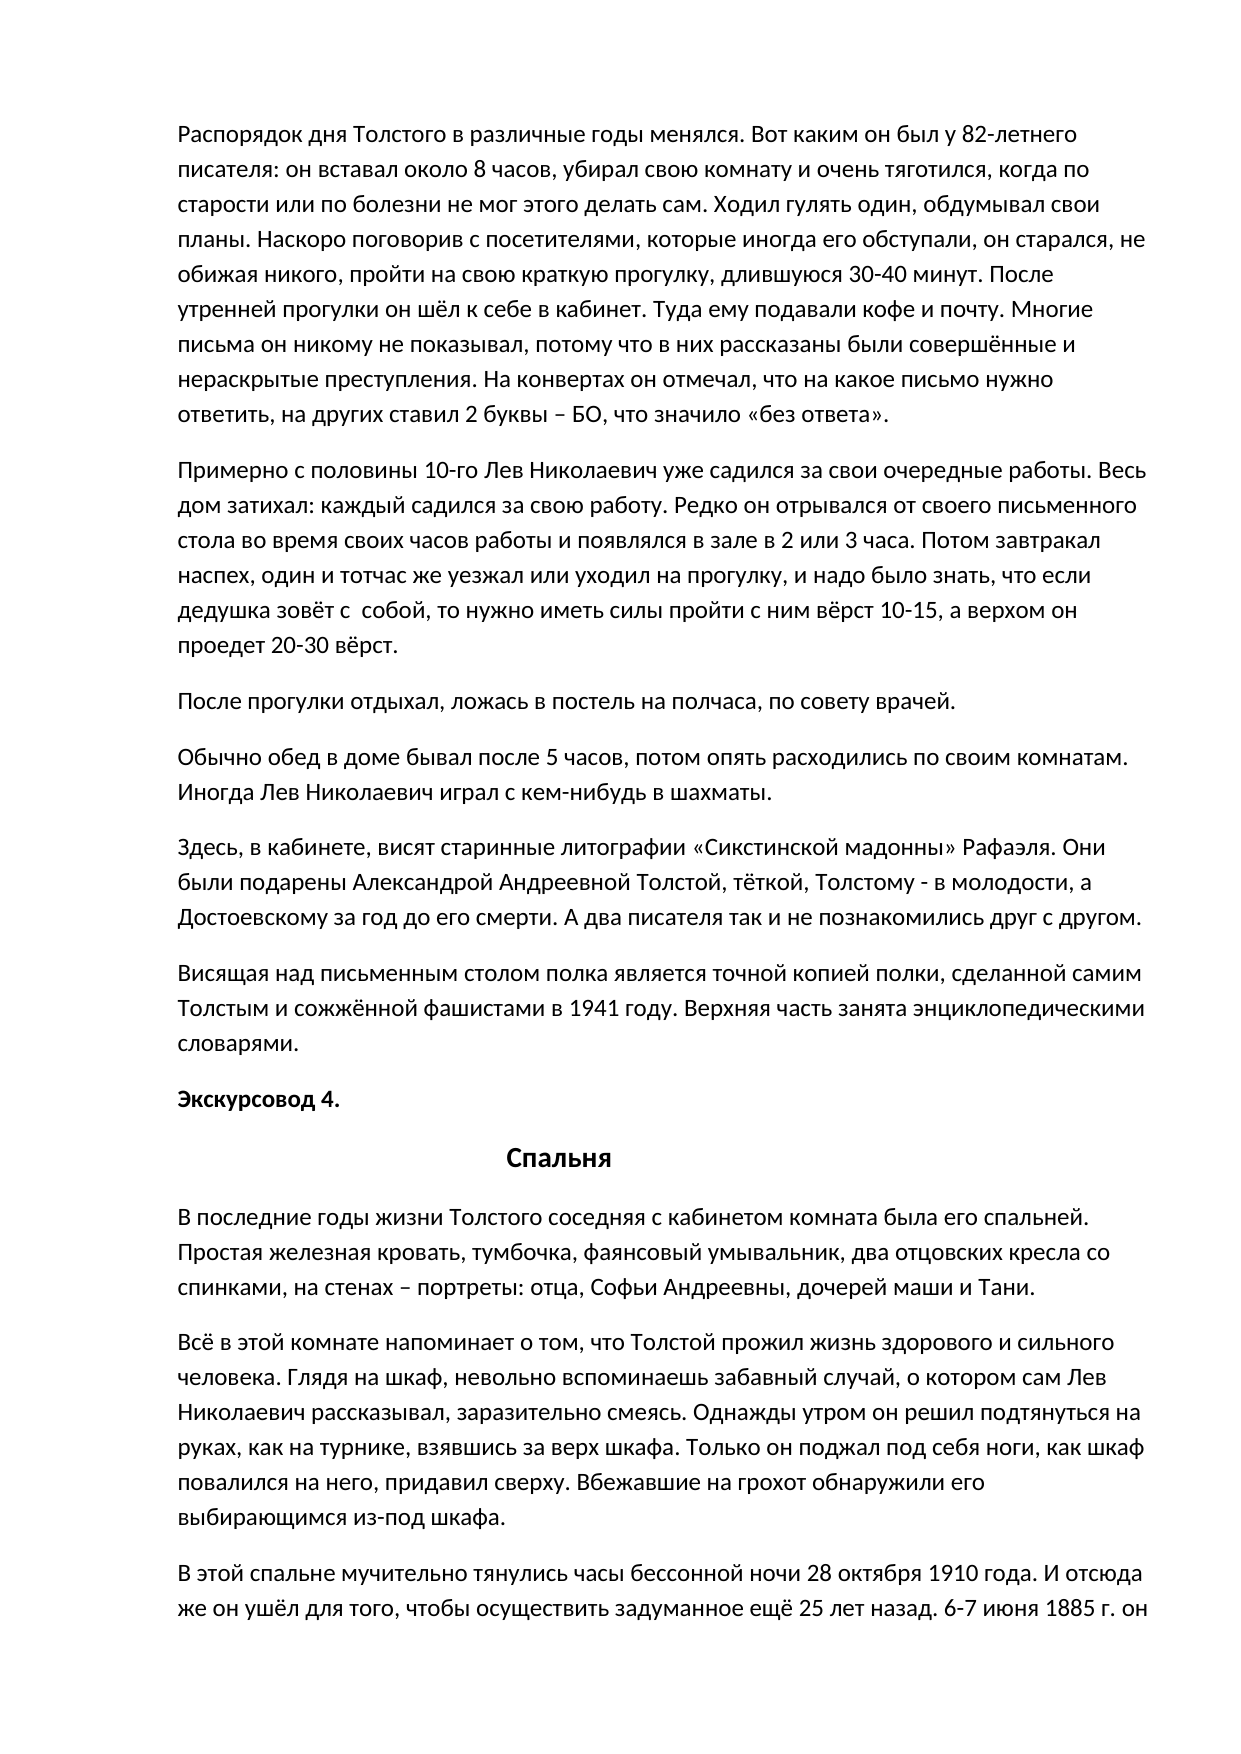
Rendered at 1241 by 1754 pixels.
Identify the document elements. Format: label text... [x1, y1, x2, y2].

text Примерно с половины 10-го Лев Николаевич уже садился за свои очередные работы. Весь дом затихал: каждый садился за свою работу. Редко он отрывался от своего письменного стола во время своих часов работы и появлялся в зале в 2 или 3 часа. Потом завтракал наспех, один и тотчас же уезжал или уходил на прогулку, и надо было знать, что если дедушка зовёт с собой, то нужно иметь силы пройти с ним вёрст 10-15, а верхом он проедет 20-30 вёрст. [177, 454, 1152, 659]
text Распорядок дня Толстого в различные годы менялся. Вот каким он был у 82-летнего писателя: он вставал около 8 часов, убирал свою комнату и очень тяготился, когда по старости или по болезни не мог этого делать сам. Ходил гулять один, обдумывал свои планы. Наскоро поговорив с посетителями, которые иногда его обступали, он старался, не обижая никого, пройти на свою краткую прогулку, длившуюся 30-40 минут. После утренней прогулки он шёл к себе в кабинет. Туда ему подавали кофе и почту. Многие письма он никому не показывал, потому что в них рассказаны были совершённые и нераскрытые преступления. На конвертах он отмечал, что на какое письмо нужно ответить, на других ставил 2 буквы – БО, что значило «без ответа». [177, 118, 1152, 429]
text Экскурсовод 4. [177, 1083, 1152, 1114]
text Обычно обед в доме бывал после 5 часов, потом опять расходились по своим комнатам. Иногда Лев Николаевич играл с кем-нибудь в шахматы. [177, 741, 1152, 806]
text В последние годы жизни Толстого соседняя с кабинетом комната была его спальней. Простая железная кровать, тумбочка, фаянсовый умывальник, два отцовских кресла со спинками, на стенах – портреты: отца, Софьи Андреевны, дочерей маши и Тани. [177, 1201, 1152, 1301]
text Спальня [177, 1139, 1152, 1174]
text Всё в этой комнате напоминает о том, что Толстой прожил жизнь здорового и сильного человека. Глядя на шкаф, невольно вспоминаешь забавный случай, о котором сам Лев Николаевич рассказывал, заразительно смеясь. Однажды утром он решил подтянуться на руках, как на турнике, взявшись за верх шкафа. Только он поджал под себя ноги, как шкаф повалился на него, придавил сверху. Вбежавшие на грохот обнаружили его выбирающимся из-под шкафа. [177, 1327, 1152, 1532]
text Здесь, в кабинете, висят старинные литографии «Сикстинской мадонны» Рафаэля. Они были подарены Александрой Андреевной Толстой, тёткой, Толстому - в молодости, а Достоевскому за год до его смерти. А два писателя так и не познакомились друг с другом. [177, 831, 1152, 932]
text Висящая над письменным столом полка является точной копией полки, сделанной самим Толстым и сожжённой фашистами в 1941 году. Верхняя часть занята энциклопедическими словарями. [177, 957, 1152, 1058]
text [177, 1557, 1152, 1623]
text После прогулки отдыхал, ложась в постель на полчаса, по совету врачей. [177, 685, 1152, 715]
